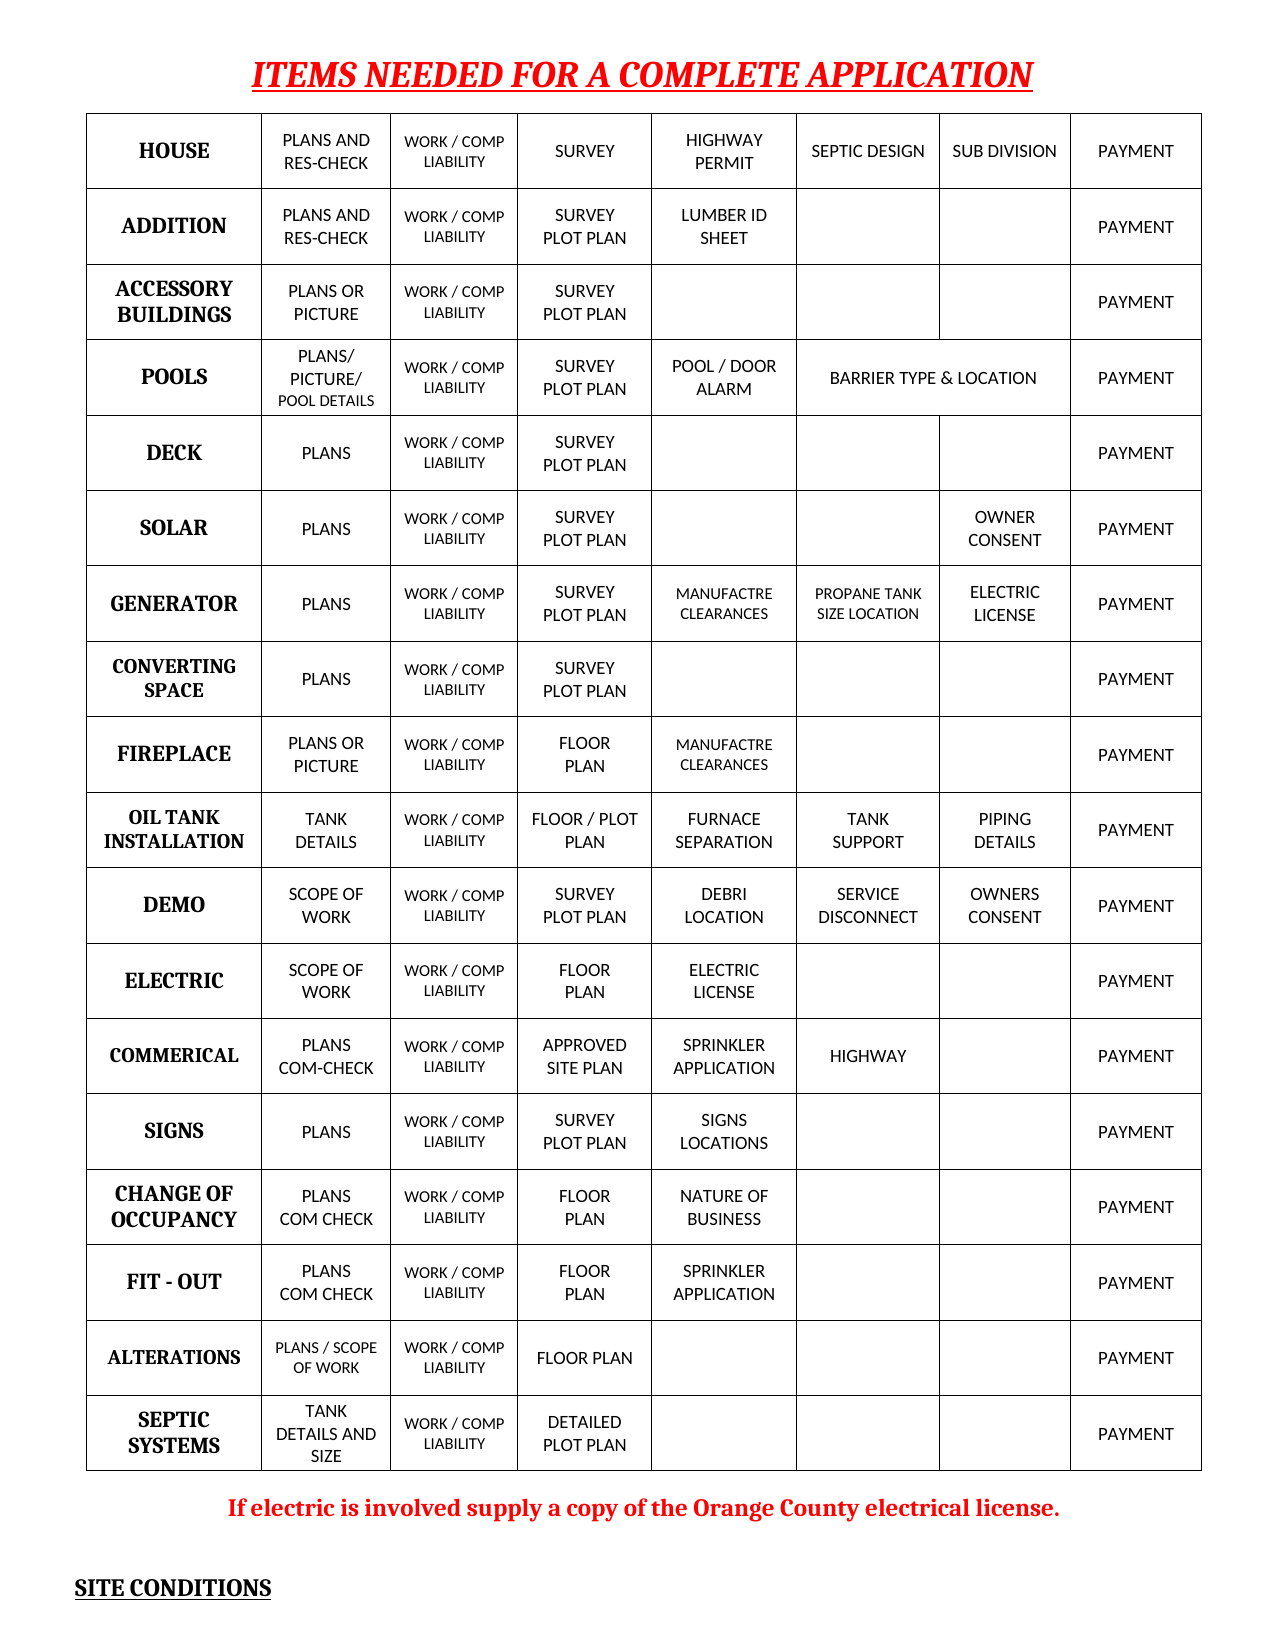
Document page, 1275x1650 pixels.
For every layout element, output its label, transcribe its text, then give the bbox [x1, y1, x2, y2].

table_cell PAYMENT [1071, 340, 1201, 414]
table_cell SURVEY PLOT PLAN [518, 416, 651, 490]
table_cell LUMBER ID SHEET [652, 189, 796, 264]
table_cell ELECTRIC LICENSE [652, 944, 796, 1018]
table_cell PLANS / SCOPE OF WORK [262, 1321, 390, 1395]
table_cell WORK / COMP LIABILITY [391, 944, 517, 1018]
table_cell [940, 717, 1070, 792]
table_cell PAYMENT [1071, 1321, 1201, 1395]
table_cell ALTERATIONS [87, 1321, 261, 1395]
table_cell WORK / COMP LIABILITY [391, 868, 517, 942]
table_cell ADDITION [87, 189, 261, 264]
table_cell SEPTIC DESIGN [797, 114, 939, 188]
table_cell [797, 1396, 939, 1470]
table_cell [797, 265, 939, 339]
table_cell [797, 1094, 939, 1169]
table_cell WORK / COMP LIABILITY [391, 1321, 517, 1395]
table_cell PLANS OR PICTURE [262, 717, 390, 792]
table_cell SCOPE OF WORK [262, 944, 390, 1018]
table_cell HIGHWAY [797, 1019, 939, 1093]
table_cell WORK / COMP LIABILITY [391, 1094, 517, 1169]
table_cell PAYMENT [1071, 416, 1201, 490]
table_cell [652, 1396, 796, 1470]
table_cell PAYMENT [1071, 793, 1201, 867]
table_cell ACCESSORY BUILDINGS [87, 265, 261, 339]
table_cell OIL TANK INSTALLATION [87, 793, 261, 867]
table_cell PROPANE TANK SIZE LOCATION [797, 566, 939, 641]
table_cell PAYMENT [1071, 1396, 1201, 1470]
table_cell PAYMENT [1071, 189, 1201, 264]
table_cell GENERATOR [87, 566, 261, 641]
table_cell [797, 1170, 939, 1244]
table_cell CHANGE OF OCCUPANCY [87, 1170, 261, 1244]
table_cell PLANS COM CHECK [262, 1170, 390, 1244]
table_cell FIT - OUT [87, 1245, 261, 1319]
table_cell WORK / COMP LIABILITY [391, 1245, 517, 1319]
table_cell SURVEY [518, 114, 651, 188]
table_cell FLOOR / PLOT PLAN [518, 793, 651, 867]
table_cell SEPTIC SYSTEMS [87, 1396, 261, 1470]
table_cell WORK / COMP LIABILITY [391, 340, 517, 414]
table_cell WORK / COMP LIABILITY [391, 642, 517, 716]
table_cell SERVICE DISCONNECT [797, 868, 939, 942]
table_cell TANK DETAILS AND SIZE [262, 1396, 390, 1470]
table_cell OWNER CONSENT [940, 491, 1070, 565]
table_cell FURNACE SEPARATION [652, 793, 796, 867]
table_cell FLOOR PLAN [518, 717, 651, 792]
table_cell PLANS [262, 642, 390, 716]
table_cell MANUFACTRE CLEARANCES [652, 717, 796, 792]
table_cell TANK SUPPORT [797, 793, 939, 867]
table_cell PLANS [262, 566, 390, 641]
table_cell SPRINKLER APPLICATION [652, 1245, 796, 1319]
table_cell PAYMENT [1071, 1094, 1201, 1169]
table_cell [797, 944, 939, 1018]
table_cell COMMERICAL [87, 1019, 261, 1093]
table_cell PLANS [262, 416, 390, 490]
table_cell [940, 265, 1070, 339]
table_cell FLOOR PLAN [518, 944, 651, 1018]
table_cell PIPING DETAILS [940, 793, 1070, 867]
table_cell [940, 1094, 1070, 1169]
table_cell WORK / COMP LIABILITY [391, 491, 517, 565]
table_cell SIGNS [87, 1094, 261, 1169]
table_cell SUB DIVISION [940, 114, 1070, 188]
table_cell SURVEY PLOT PLAN [518, 642, 651, 716]
table_cell PAYMENT [1071, 642, 1201, 716]
table_cell [940, 1019, 1070, 1093]
table_cell [652, 416, 796, 490]
table_cell [940, 1321, 1070, 1395]
table_cell TANK DETAILS [262, 793, 390, 867]
table_cell APPROVED SITE PLAN [518, 1019, 651, 1093]
table_cell PLANS AND RES-CHECK [262, 114, 390, 188]
table_cell DECK [87, 416, 261, 490]
table_cell WORK / COMP LIABILITY [391, 265, 517, 339]
table_cell If electric is involved supply a copy of the Orange County electrical license. [86, 1471, 1202, 1546]
table_cell NATURE OF BUSINESS [652, 1170, 796, 1244]
table_cell SPRINKLER APPLICATION [652, 1019, 796, 1093]
table_cell WORK / COMP LIABILITY [391, 114, 517, 188]
table_cell POOL / DOOR ALARM [652, 340, 796, 414]
table_cell HIGHWAY PERMIT [652, 114, 796, 188]
table_cell [797, 717, 939, 792]
table_cell WORK / COMP LIABILITY [391, 1170, 517, 1244]
table_cell [940, 416, 1070, 490]
table_cell PLANS/ PICTURE/ POOL DETAILS [262, 340, 390, 414]
table_cell SCOPE OF WORK [262, 868, 390, 942]
table_cell WORK / COMP LIABILITY [391, 1396, 517, 1470]
table_cell WORK / COMP LIABILITY [391, 189, 517, 264]
table_cell CONVERTING SPACE [87, 642, 261, 716]
table_header ITEMS NEEDED FOR A COMPLETE APPLICATION [86, 38, 1202, 113]
table_cell SIGNS LOCATIONS [652, 1094, 796, 1169]
table_cell SURVEY PLOT PLAN [518, 189, 651, 264]
table_cell POOLS [87, 340, 261, 414]
table_cell SURVEY PLOT PLAN [518, 340, 651, 414]
table_cell PLANS COM CHECK [262, 1245, 390, 1319]
table_cell PAYMENT [1071, 717, 1201, 792]
table_cell [652, 1321, 796, 1395]
table_cell [940, 189, 1070, 264]
table_cell BARRIER TYPE & LOCATION [797, 340, 1070, 414]
table_cell PAYMENT [1071, 868, 1201, 942]
table_cell SURVEY PLOT PLAN [518, 491, 651, 565]
table_cell FLOOR PLAN [518, 1321, 651, 1395]
table_cell [940, 1396, 1070, 1470]
table_cell PAYMENT [1071, 566, 1201, 641]
table_cell [940, 1245, 1070, 1319]
table_cell SURVEY PLOT PLAN [518, 265, 651, 339]
table_cell [797, 1245, 939, 1319]
table_cell [940, 642, 1070, 716]
table_cell PLANS COM-CHECK [262, 1019, 390, 1093]
table_cell WORK / COMP LIABILITY [391, 566, 517, 641]
table_cell DEMO [87, 868, 261, 942]
table_cell MANUFACTRE CLEARANCES [652, 566, 796, 641]
table_cell WORK / COMP LIABILITY [391, 416, 517, 490]
text SITE CONDITIONS [75, 1574, 1200, 1603]
table_cell PLANS [262, 1094, 390, 1169]
table_cell PAYMENT [1071, 265, 1201, 339]
table_cell PAYMENT [1071, 114, 1201, 188]
table_cell WORK / COMP LIABILITY [391, 717, 517, 792]
table_cell [652, 491, 796, 565]
table_cell OWNERS CONSENT [940, 868, 1070, 942]
table_cell [652, 642, 796, 716]
table_cell PLANS AND RES-CHECK [262, 189, 390, 264]
table_cell PAYMENT [1071, 1245, 1201, 1319]
table_cell PLANS [262, 491, 390, 565]
table_cell [797, 416, 939, 490]
table_cell PAYMENT [1071, 1019, 1201, 1093]
table_cell ELECTRIC LICENSE [940, 566, 1070, 641]
table_cell SURVEY PLOT PLAN [518, 566, 651, 641]
table_cell DETAILED PLOT PLAN [518, 1396, 651, 1470]
table_cell [652, 265, 796, 339]
table_cell [797, 189, 939, 264]
table_cell HOUSE [87, 114, 261, 188]
table_cell [940, 1170, 1070, 1244]
table_cell [797, 1321, 939, 1395]
table_cell SOLAR [87, 491, 261, 565]
table_cell ELECTRIC [87, 944, 261, 1018]
table_cell SURVEY PLOT PLAN [518, 868, 651, 942]
table_cell PLANS OR PICTURE [262, 265, 390, 339]
table_cell SURVEY PLOT PLAN [518, 1094, 651, 1169]
table_cell FLOOR PLAN [518, 1170, 651, 1244]
table_cell [797, 491, 939, 565]
table_cell WORK / COMP LIABILITY [391, 793, 517, 867]
table_cell FIREPLACE [87, 717, 261, 792]
table_cell FLOOR PLAN [518, 1245, 651, 1319]
table_cell PAYMENT [1071, 491, 1201, 565]
table_cell [797, 642, 939, 716]
table_cell PAYMENT [1071, 1170, 1201, 1244]
table_cell PAYMENT [1071, 944, 1201, 1018]
table_cell [940, 944, 1070, 1018]
table_cell WORK / COMP LIABILITY [391, 1019, 517, 1093]
table_cell DEBRI LOCATION [652, 868, 796, 942]
